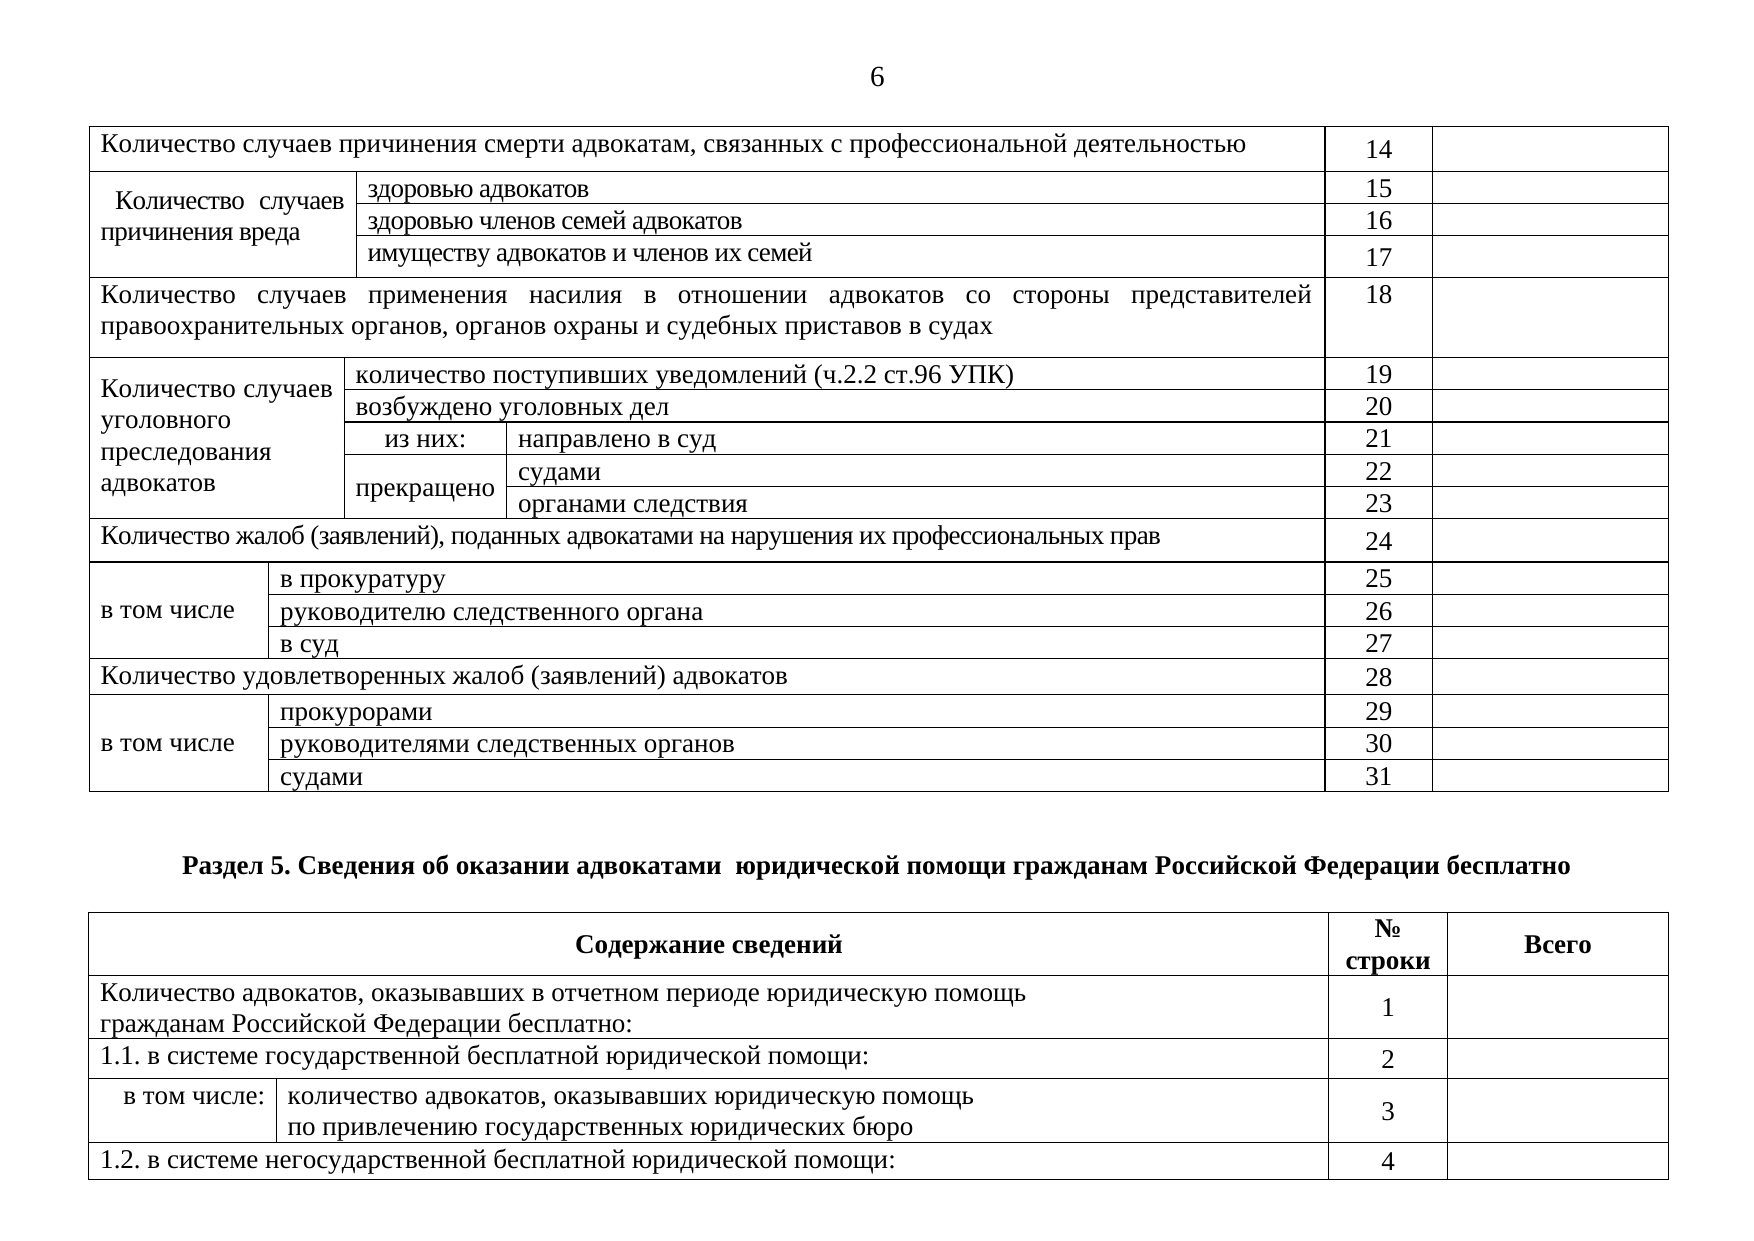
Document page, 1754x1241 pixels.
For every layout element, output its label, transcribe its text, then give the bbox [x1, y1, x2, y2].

table_cell 24 [1326, 519, 1432, 561]
table_cell [1433, 659, 1668, 694]
table_cell [1448, 1143, 1668, 1179]
table_cell [1433, 627, 1668, 658]
table_header Всего [1448, 913, 1668, 975]
table_cell [1448, 1079, 1668, 1142]
table_cell количество адвокатов, оказывавших юридическую помощь по привлечению государственных юридических бюро [277, 1079, 1328, 1142]
table_cell 23 [1326, 487, 1432, 518]
table_cell здоровью членов семей адвокатов [357, 204, 1324, 235]
table_cell 3 [1329, 1079, 1447, 1142]
table_cell количество поступивших уведомлений (ч.2.2 ст.96 УПК) [345, 358, 1324, 389]
table_cell [1433, 204, 1668, 235]
table_cell 1.1. в системе государственной бесплатной юридической помощи: [89, 1039, 1328, 1078]
table_cell 4 [1329, 1143, 1447, 1179]
table_cell 30 [1326, 728, 1432, 759]
table_cell [1433, 728, 1668, 759]
table_cell здоровью адвокатов [357, 172, 1324, 203]
table_cell 28 [1326, 659, 1432, 694]
table_cell в прокуратуру [269, 563, 1324, 593]
table_cell [1433, 487, 1668, 518]
table_cell прекращено [345, 455, 506, 518]
table_cell 26 [1326, 595, 1432, 626]
table_cell 14 [1326, 127, 1432, 171]
table_cell судами [269, 760, 1324, 791]
table_cell Количество случаев причинения вреда [90, 172, 356, 277]
table_cell 17 [1326, 236, 1432, 277]
table_cell руководителю следственного органа [269, 595, 1324, 626]
table_cell [1433, 563, 1668, 593]
table_cell 22 [1326, 455, 1432, 486]
table_cell имуществу адвокатов и членов их семей [357, 236, 1324, 277]
table_cell Количество адвокатов, оказывавших в отчетном периоде юридическую помощь гражданам Российской Федерации бесплатно: [89, 976, 1328, 1038]
table_cell [1433, 595, 1668, 626]
table_cell из них: [345, 423, 506, 453]
table_cell [1448, 1039, 1668, 1078]
table_header Содержание сведений [89, 913, 1328, 975]
table_cell Количество удовлетворенных жалоб (заявлений) адвокатов [90, 659, 1324, 694]
table_cell 21 [1326, 423, 1432, 453]
table_cell [1433, 236, 1668, 277]
table_cell [1433, 172, 1668, 203]
table_cell 2 [1329, 1039, 1447, 1078]
table_cell судами [507, 455, 1324, 486]
table_cell Количество жалоб (заявлений), поданных адвокатами на нарушения их профессиональных прав [90, 519, 1324, 561]
table_cell 16 [1326, 204, 1432, 235]
table_cell в том числе [90, 695, 268, 791]
table_cell в том числе [90, 563, 268, 658]
table_cell Количество случаев причинения смерти адвокатам, связанных с профессиональной деятельностью [90, 127, 1324, 171]
table_cell 1.2. в системе негосударственной бесплатной юридической помощи: [89, 1143, 1328, 1179]
table_cell направлено в суд [507, 423, 1324, 453]
table_cell 20 [1326, 390, 1432, 421]
table_cell возбуждено уголовных дел [345, 390, 1324, 421]
table_cell [1433, 127, 1668, 171]
table_cell [1433, 278, 1668, 357]
table_cell [1433, 423, 1668, 453]
table_cell органами следствия [507, 487, 1324, 518]
table_cell в суд [269, 627, 1324, 658]
table_cell руководителями следственных органов [269, 728, 1324, 759]
table_cell Количество случаев уголовного преследования адвокатов [90, 358, 344, 518]
table_cell в том числе: [89, 1079, 276, 1142]
table_cell [1448, 976, 1668, 1038]
table_cell 25 [1326, 563, 1432, 593]
table_cell [1433, 358, 1668, 389]
table_cell 18 [1326, 278, 1432, 357]
table_cell 27 [1326, 627, 1432, 658]
table_cell [1433, 390, 1668, 421]
table_cell Количество случаев применения насилия в отношении адвокатов со стороны представителей правоохранительных органов, органов охраны и судебных приставов в судах [90, 278, 1324, 357]
table_cell 29 [1326, 695, 1432, 727]
table_header № строки [1329, 913, 1447, 975]
table_cell [1433, 519, 1668, 561]
table_cell [1433, 455, 1668, 486]
table_cell 15 [1326, 172, 1432, 203]
table_cell 31 [1326, 760, 1432, 791]
table_cell 19 [1326, 358, 1432, 389]
table_cell 1 [1329, 976, 1447, 1038]
table_cell [1433, 760, 1668, 791]
text Раздел 5. Сведения об оказании адвокатами юридической помощи гражданам Российской Федерации бесплатно [89, 849, 1665, 880]
table_cell прокурорами [269, 695, 1324, 727]
table_cell [1433, 695, 1668, 727]
